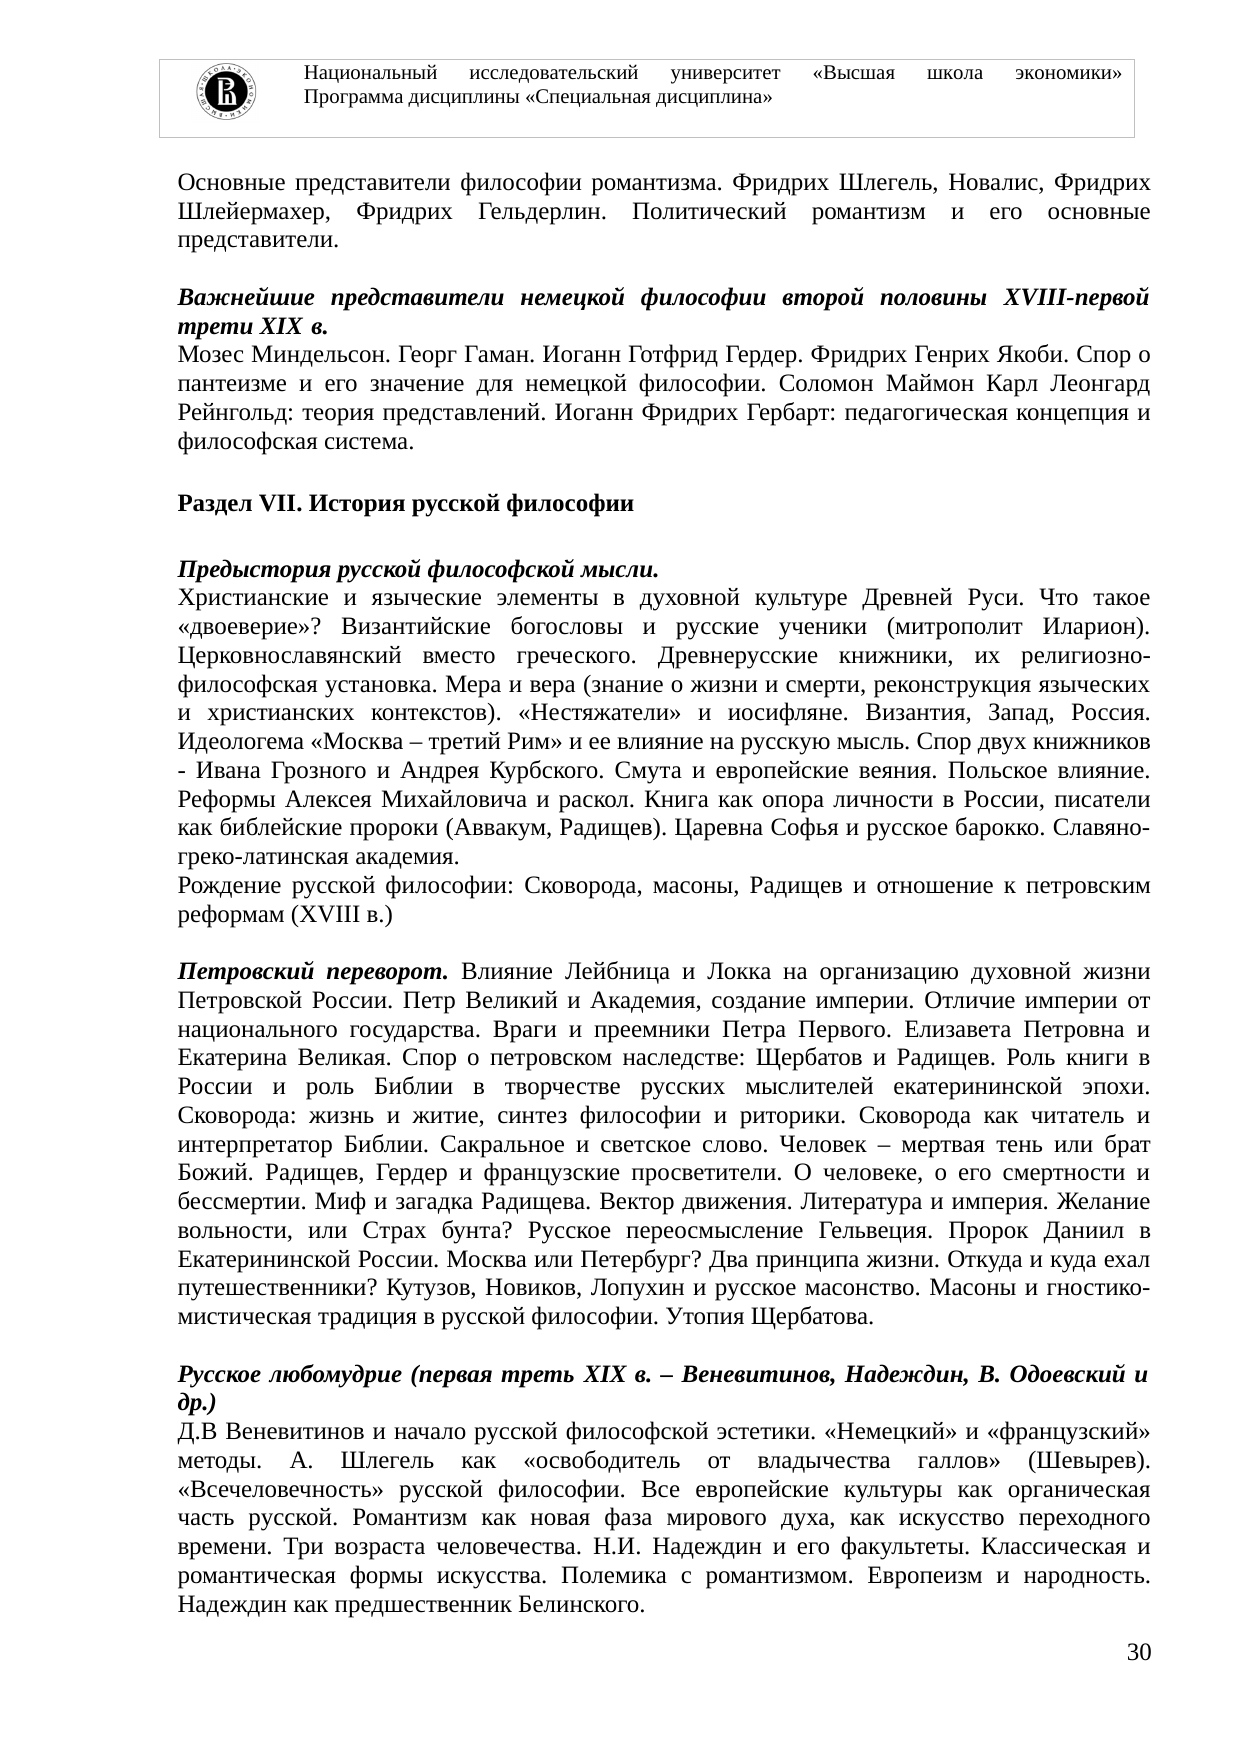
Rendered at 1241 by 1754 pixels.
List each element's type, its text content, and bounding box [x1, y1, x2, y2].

picture [191, 60, 261, 123]
text Основные представители философии романтизма. Фридрих Шлегель, Новалис, Фридрих Шлейермахер, Фридрих Гельдерлин. Политический романтизм и его основные представители. [177, 167, 1152, 253]
text Предыстория русской философской мысли. [177, 554, 1152, 582]
text Раздел VII. История русской философии [177, 488, 1152, 516]
text Петровский переворот. Влияние Лейбница и Локка на организацию духовной жизни Петровской России. Петр Великий и Академия, создание империи. Отличие империи от национального государства. Враги и преемники Петра Первого. Елизавета Петровна и Екатерина Великая. Спор о петровском наследстве: Щербатов и Радищев. Роль книги в России и роль Библии в творчестве русских мыслителей екатерининской эпохи. Сковорода: жизнь и житие, синтез философии и риторики. Сковорода как читатель и интерпретатор Библии. Сакральное и светское слово. Человек – мертвая тень или брат Божий. Радищев, Гердер и французские просветители. О человеке, о его смертности и бессмертии. Миф и загадка Радищева. Вектор движения. Литература и империя. Желание вольности, или Cтрах бунта? Русское переосмысление Гельвеция. Пророк Даниил в Екатерининской России. Москва или Петербург? Два принципа жизни. Откуда и куда ехал путешественники? Кутузов, Новиков, Лопухин и русское масонство. Масоны и гностико-мистическая традиция в русской философии. Утопия Щербатова. [177, 956, 1152, 1330]
text Д.В Веневитинов и начало русской философской эстетики. «Немецкий» и «французский» методы. А. Шлегель как «освободитель от владычества галлов» (Шевырев). «Всечеловечность» русской философии. Все европейские культуры как органическая часть русской. Романтизм как новая фаза мирового духа, как искусство переходного времени. Три возраста человечества. Н.И. Надеждин и его факультеты. Классическая и романтическая формы искусства. Полемика с романтизмом. Европеизм и народность. Надеждин как предшественник Белинского. [177, 1416, 1152, 1617]
text Важнейшие представители немецкой философии второй половины XVIII-первой трети XIX в. [177, 282, 1152, 339]
text Христианские и языческие элементы в духовной культуре Древней Руси. Что такое «двоеверие»? Византийские богословы и русские ученики (митрополит Иларион). Церковнославянский вместо греческого. Древнерусские книжники, их религиозно-философская установка. Мера и вера (знание о жизни и смерти, реконструкция языческих и христианских контекстов). «Нестяжатели» и иосифляне. Византия, Запад, Россия. Идеологема «Москва – третий Рим» и ее влияние на русскую мысль. Спор двух книжников - Ивана Грозного и Андрея Курбского. Смута и европейские веяния. Польское влияние. Реформы Алексея Михайловича и раскол. Книга как опора личности в России, писатели как библейские пророки (Аввакум, Радищев). Царевна Софья и русское барокко. Славяно-греко-латинская академия. [177, 582, 1152, 870]
text Мозес Миндельсон. Георг Гаман. Иоганн Готфрид Гердер. Фридрих Генрих Якоби. Спор о пантеизме и его значение для немецкой философии. Соломон Маймон Карл Леонгард Рейнгольд: теория представлений. Иоганн Фридрих Гербарт: педагогическая концепция и философская система. [177, 339, 1152, 454]
text Русское любомудрие (первая треть XIX в. – Веневитинов, Надеждин, В. Одоевский и др.) [177, 1359, 1152, 1416]
text Рождение русской философии: Сковорода, масоны, Радищев и отношение к петровским реформам (XVIII в.) [177, 870, 1152, 927]
